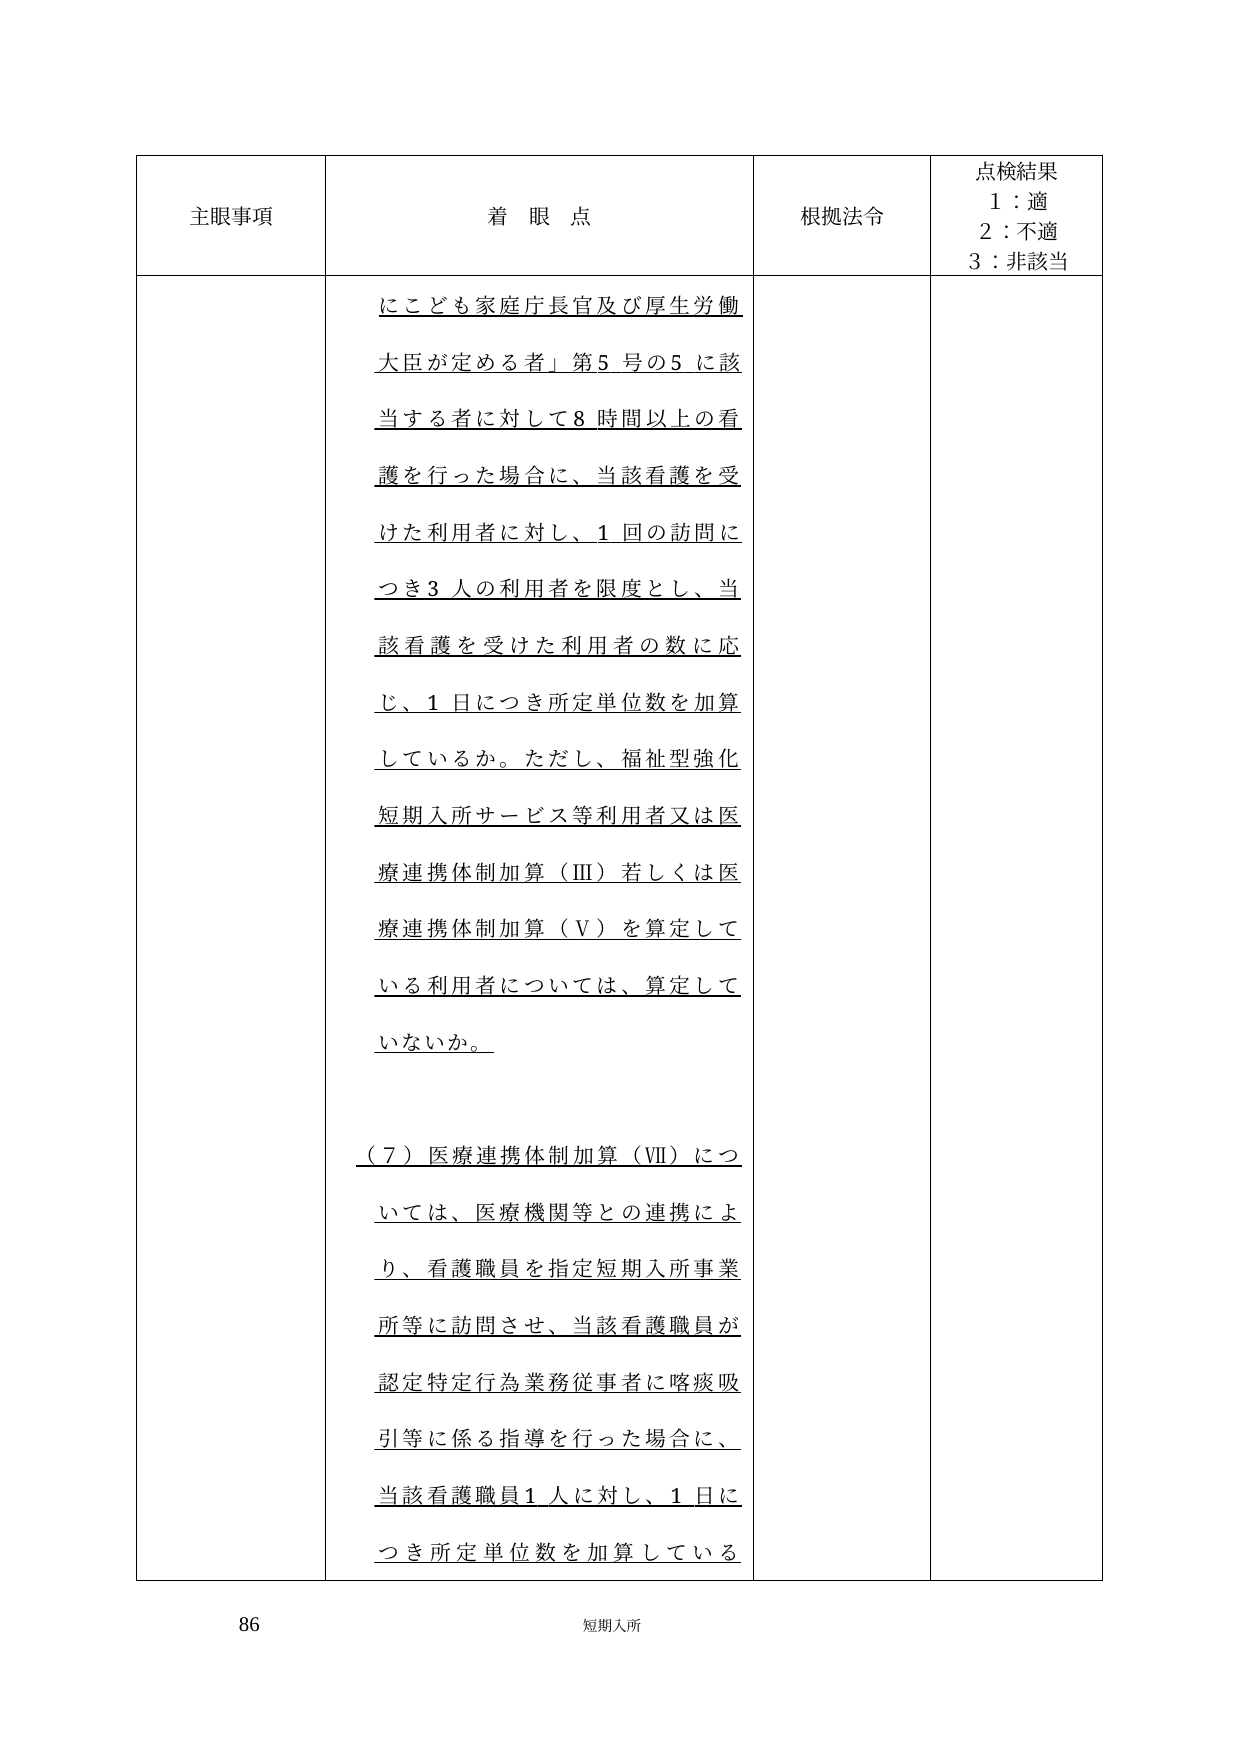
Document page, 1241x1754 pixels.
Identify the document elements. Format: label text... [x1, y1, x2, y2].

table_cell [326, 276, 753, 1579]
table_cell [931, 276, 1102, 1579]
table_header 着 眼 点 [326, 156, 753, 275]
table_header 根拠法令 [754, 156, 930, 275]
table_header 点検結果 １：適 ２：不適 ３：非該当 [931, 156, 1102, 275]
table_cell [137, 276, 325, 1579]
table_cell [754, 276, 930, 1579]
table_header 主眼事項 [137, 156, 325, 275]
